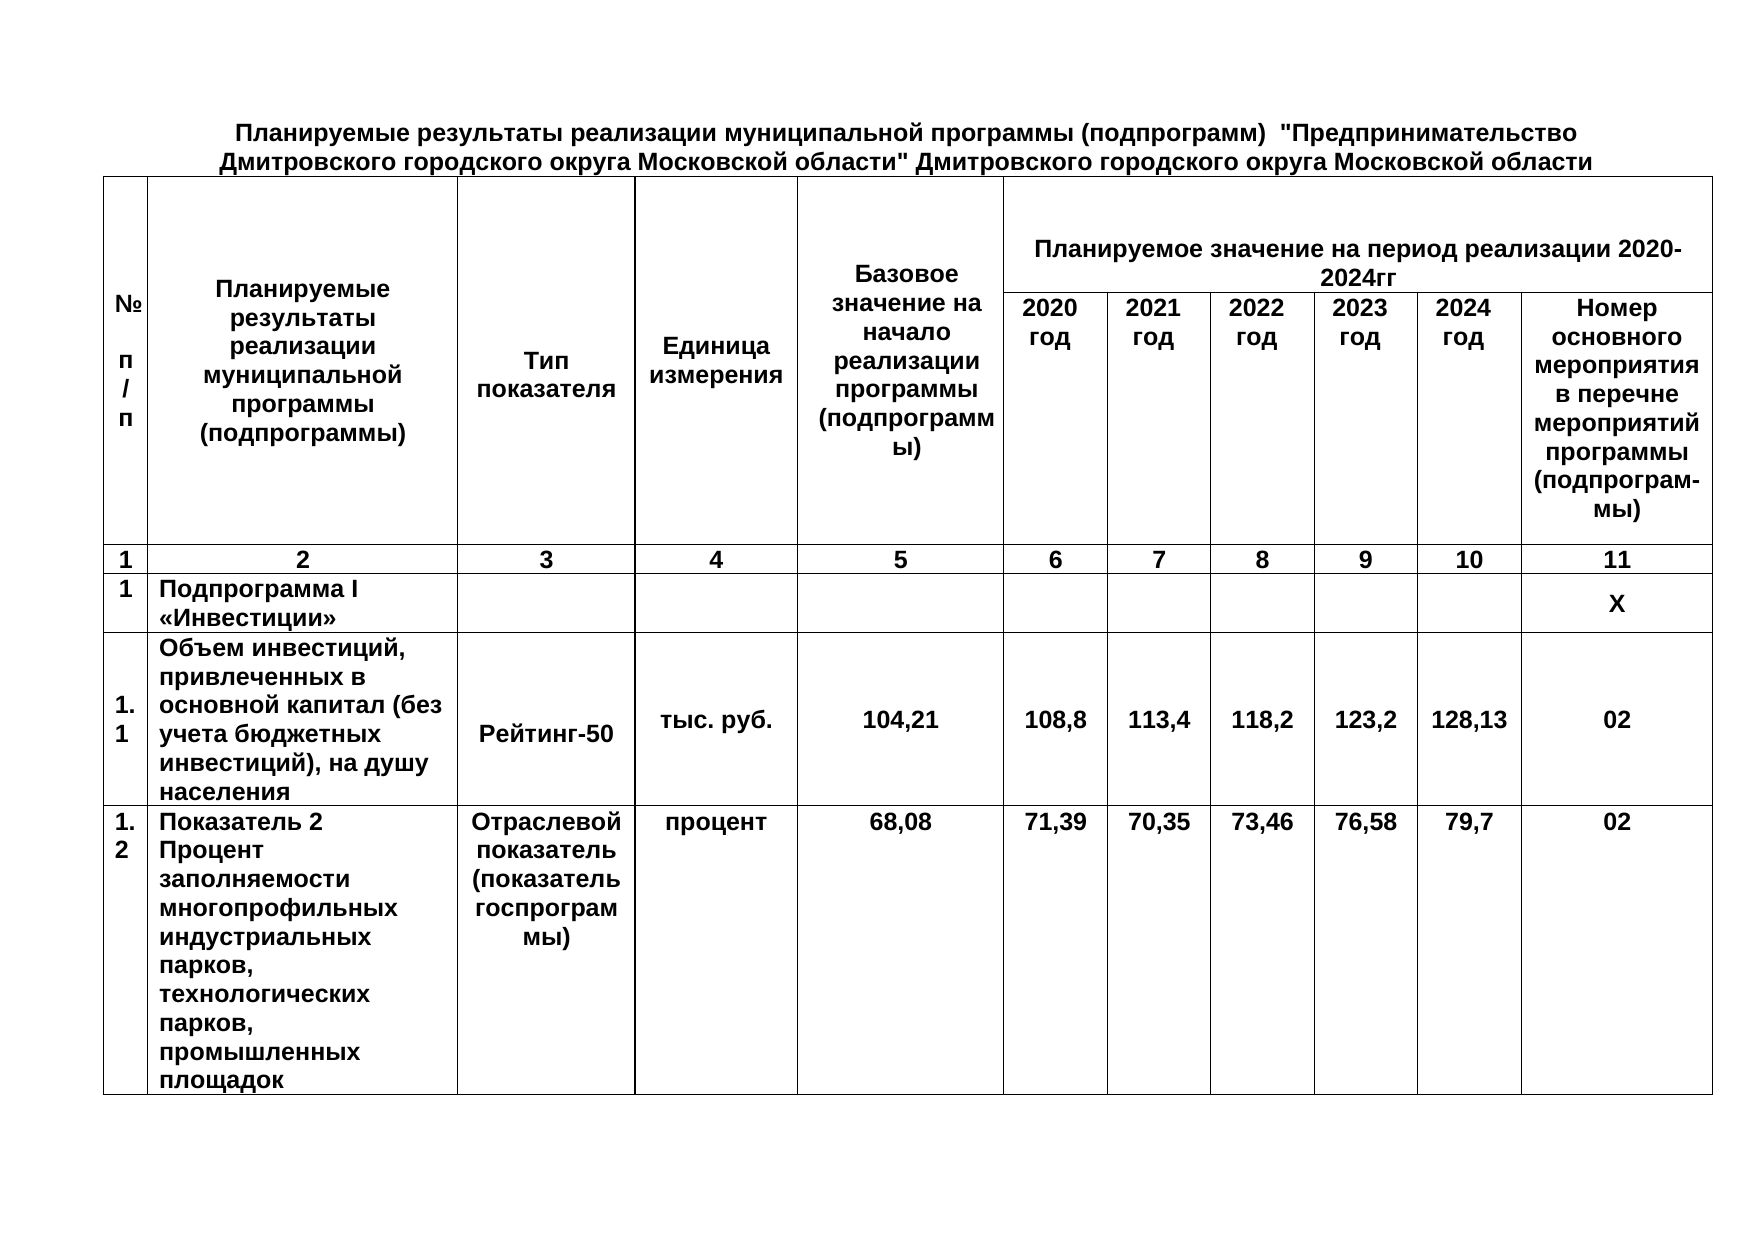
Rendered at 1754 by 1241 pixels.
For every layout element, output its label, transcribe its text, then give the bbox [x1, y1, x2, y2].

table_cell 79,7 [1418, 806, 1521, 1094]
table_cell 5 [798, 545, 1003, 573]
table_cell 73,46 [1211, 806, 1314, 1094]
table_cell 2021 год [1108, 293, 1210, 543]
table_header Тип показателя [458, 177, 634, 543]
table_header № п/п [104, 177, 147, 543]
table_cell Объем инвестиций, привлеченных в основной капитал (без учета бюджетных инвестиций), на душу населения [148, 633, 457, 805]
table_cell 2022 год [1211, 293, 1314, 543]
table_cell 02 [1522, 633, 1712, 805]
table_cell 108,8 [1004, 633, 1107, 805]
table_cell 8 [1211, 545, 1314, 573]
table_cell 4 [636, 545, 797, 573]
table_cell [1418, 574, 1521, 632]
table_cell 113,4 [1108, 633, 1210, 805]
table_cell Подпрограмма I «Инвестиции» [148, 574, 457, 632]
text Дмитровского городского округа Московской области" Дмитровского городского округа Московской области [118, 147, 1695, 176]
table_cell 10 [1418, 545, 1521, 573]
table_cell 128,13 [1418, 633, 1521, 805]
table_cell [1315, 574, 1417, 632]
table_cell 2020 год [1004, 293, 1107, 543]
table_cell 2 [148, 545, 457, 573]
table_cell 123,2 [1315, 633, 1417, 805]
table_cell 68,08 [798, 806, 1003, 1094]
text Планируемые результаты реализации муниципальной программы (подпрограмм) "Предпринимательство [118, 118, 1695, 147]
table_header Единица измерения [636, 177, 797, 543]
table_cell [458, 806, 634, 1094]
table_cell 70,35 [1108, 806, 1210, 1094]
table_cell 1.2 [104, 806, 147, 1094]
table_cell 2024 год [1418, 293, 1521, 543]
table_cell процент [636, 806, 797, 1094]
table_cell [148, 806, 457, 1094]
table_cell [1108, 574, 1210, 632]
table_cell 104,21 [798, 633, 1003, 805]
table_cell 1.1 [104, 633, 147, 805]
table_cell [636, 574, 797, 632]
table_header Планируемые результаты реализации муниципальной программы (подпрограммы) [148, 177, 457, 543]
table_cell [1004, 574, 1107, 632]
table_cell 11 [1522, 545, 1712, 573]
table_cell [798, 574, 1003, 632]
table_cell 118,2 [1211, 633, 1314, 805]
table_cell 7 [1108, 545, 1210, 573]
table_cell тыс. руб. [636, 633, 797, 805]
table_cell 2023 год [1315, 293, 1417, 543]
table_cell 76,58 [1315, 806, 1417, 1094]
table_cell Номер основного мероприятия в перечне мероприятий программы (подпрограм-мы) [1522, 293, 1712, 543]
table_cell 1 [104, 545, 147, 573]
table_cell [458, 574, 634, 632]
table_cell [1211, 574, 1314, 632]
table_cell 3 [458, 545, 634, 573]
table_cell 02 [1522, 806, 1712, 1094]
table_header Планируемое значение на период реализации 2020-2024гг [1004, 177, 1712, 292]
table_cell 1 [104, 574, 147, 632]
table_cell 71,39 [1004, 806, 1107, 1094]
table_cell 9 [1315, 545, 1417, 573]
table_cell Рейтинг-50 [458, 633, 634, 805]
table_cell X [1522, 574, 1712, 632]
table_header Базовое значение на начало реализации программы (подпрограммы) [798, 177, 1003, 543]
table_cell 6 [1004, 545, 1107, 573]
